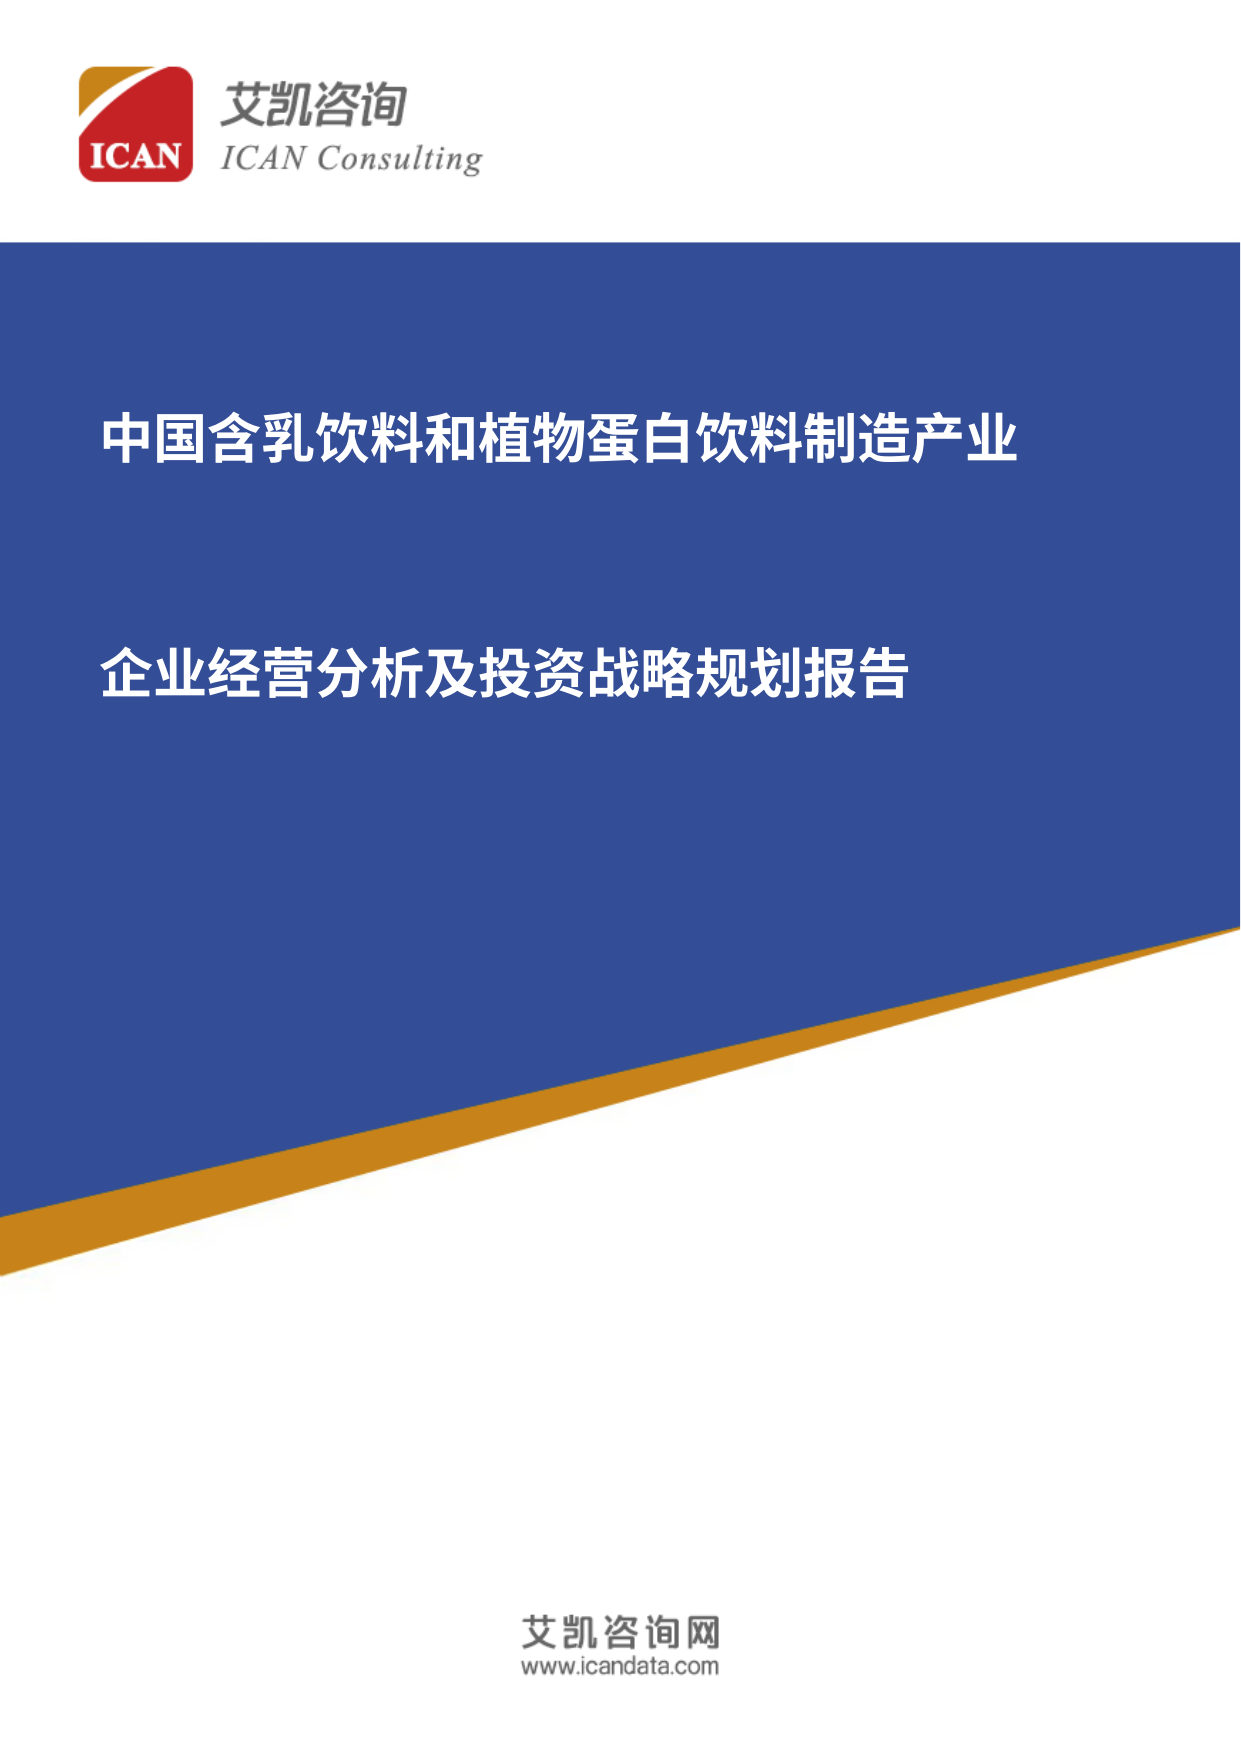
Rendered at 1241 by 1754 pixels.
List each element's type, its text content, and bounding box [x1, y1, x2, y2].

subtitle 中国含乳饮料和植物蛋白饮料制造产业企业经营分析及投资战略规划报告 [99, 386, 1053, 718]
picture [0, 5, 1241, 1754]
